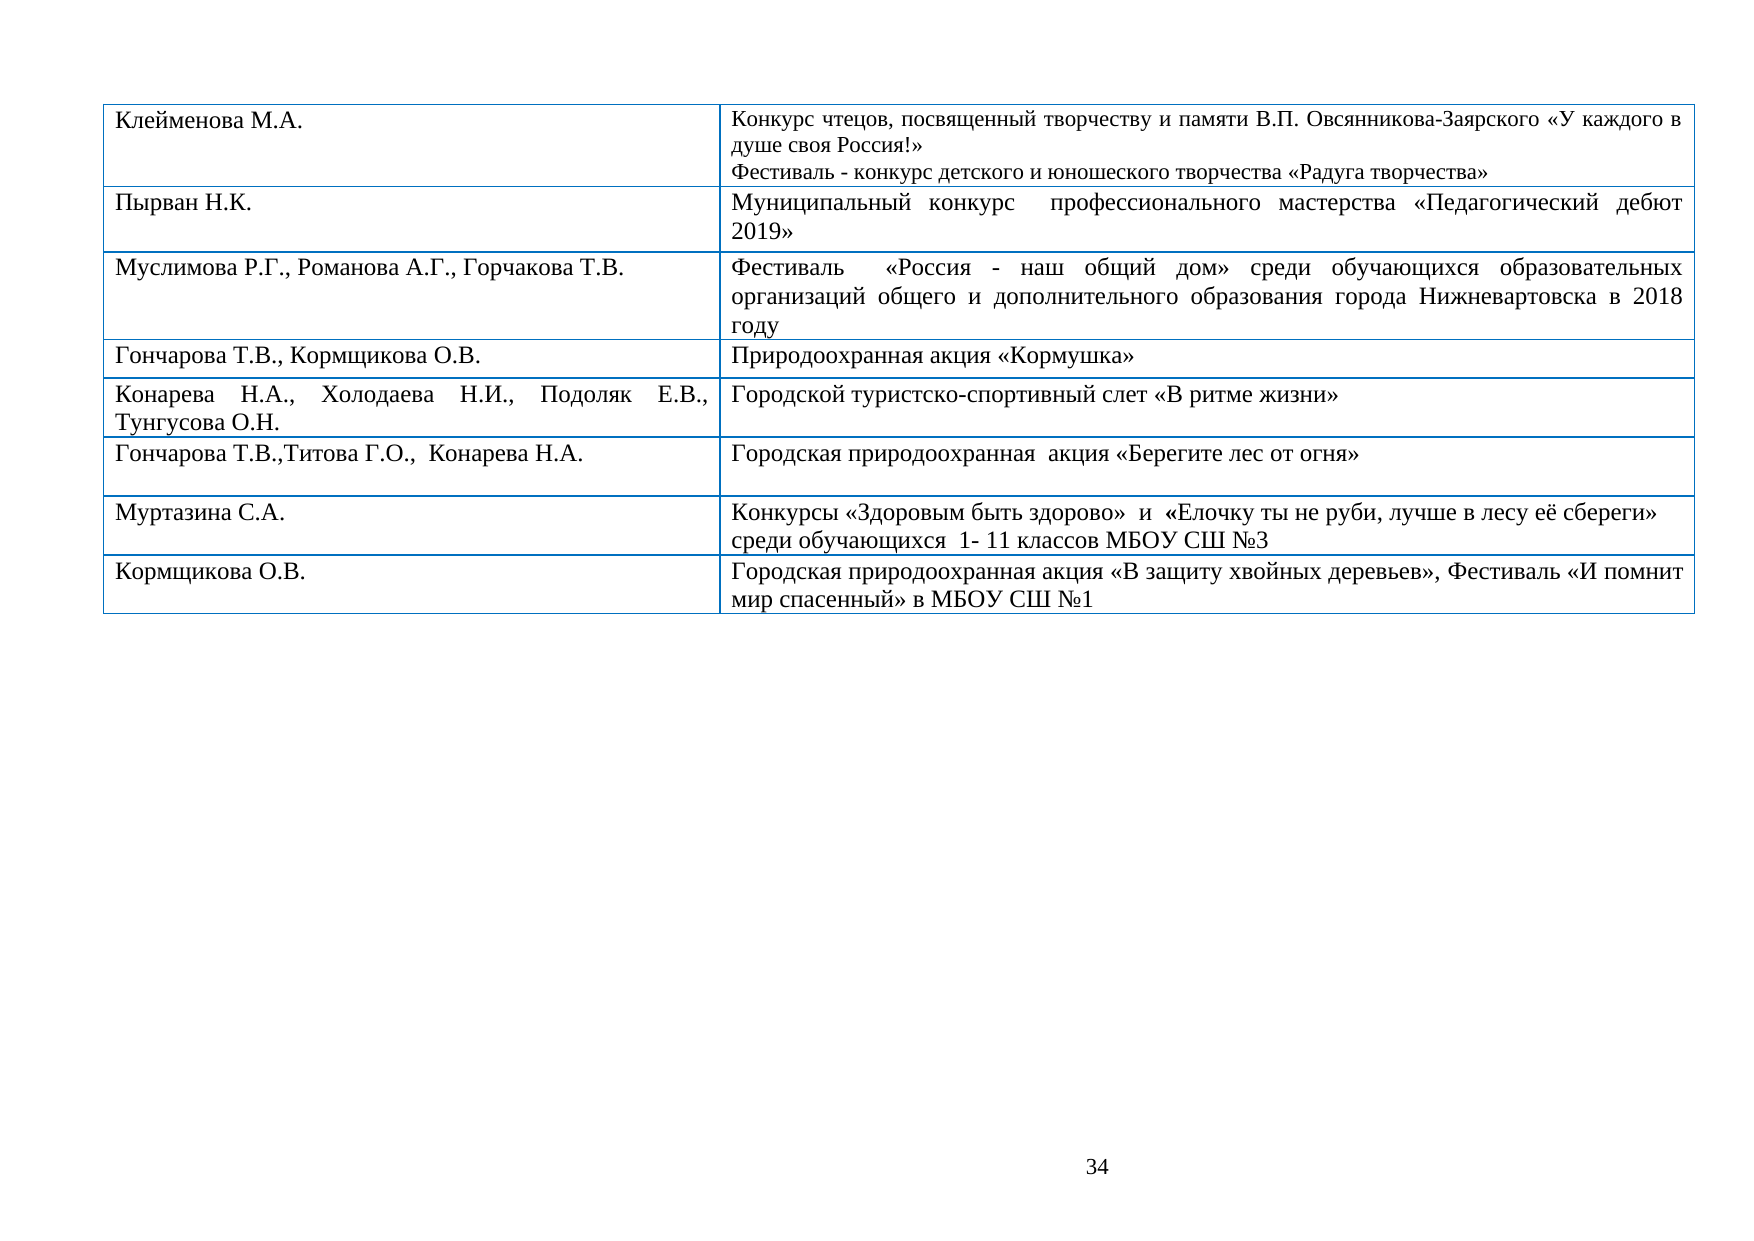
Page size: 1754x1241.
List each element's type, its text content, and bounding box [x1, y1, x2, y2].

table_cell Кормщикова О.В. [104, 556, 719, 613]
table_cell Городской туристско-спортивный слет «В ритме жизни» [721, 379, 1694, 436]
table_cell Пырван Н.К. [104, 187, 719, 251]
table_cell Фестиваль «Россия - наш общий дом» среди обучающихся образовательных организаций общего и дополнительного образования города Нижневартовска в 2018 году [721, 253, 1694, 339]
table_cell Природоохранная акция «Кормушка» [721, 340, 1694, 377]
table_cell Городская природоохранная акция «В защиту хвойных деревьев», Фестиваль «И помнит мир спасенный» в МБОУ СШ №1 [721, 556, 1694, 613]
table_cell Гончарова Т.В.,Титова Г.О., Конарева Н.А. [104, 438, 719, 495]
table_cell Муниципальный конкурс профессионального мастерства «Педагогический дебют 2019» [721, 187, 1694, 251]
table_cell Клейменова М.А. [104, 105, 719, 186]
table_cell Городская природоохранная акция «Берегите лес от огня» [721, 438, 1694, 495]
table_cell Конкурс чтецов, посвященный творчеству и памяти В.П. Овсянникова-Заярского «У каждого в душе своя Россия!» Фестиваль - конкурс детского и юношеского творчества «Радуга творчества» [721, 105, 1694, 186]
table_cell Муслимова Р.Г., Романова А.Г., Горчакова Т.В. [104, 253, 719, 339]
table_cell Конкурсы «Здоровым быть здорово» и «Елочку ты не руби, лучше в лесу её сбереги» среди обучающихся 1- 11 классов МБОУ СШ №3 [721, 497, 1694, 554]
table_cell Муртазина С.А. [104, 497, 719, 554]
table_cell Конарева Н.А., Холодаева Н.И., Подоляк Е.В., Тунгусова О.Н. [104, 379, 719, 436]
table_cell Гончарова Т.В., Кормщикова О.В. [104, 340, 719, 377]
